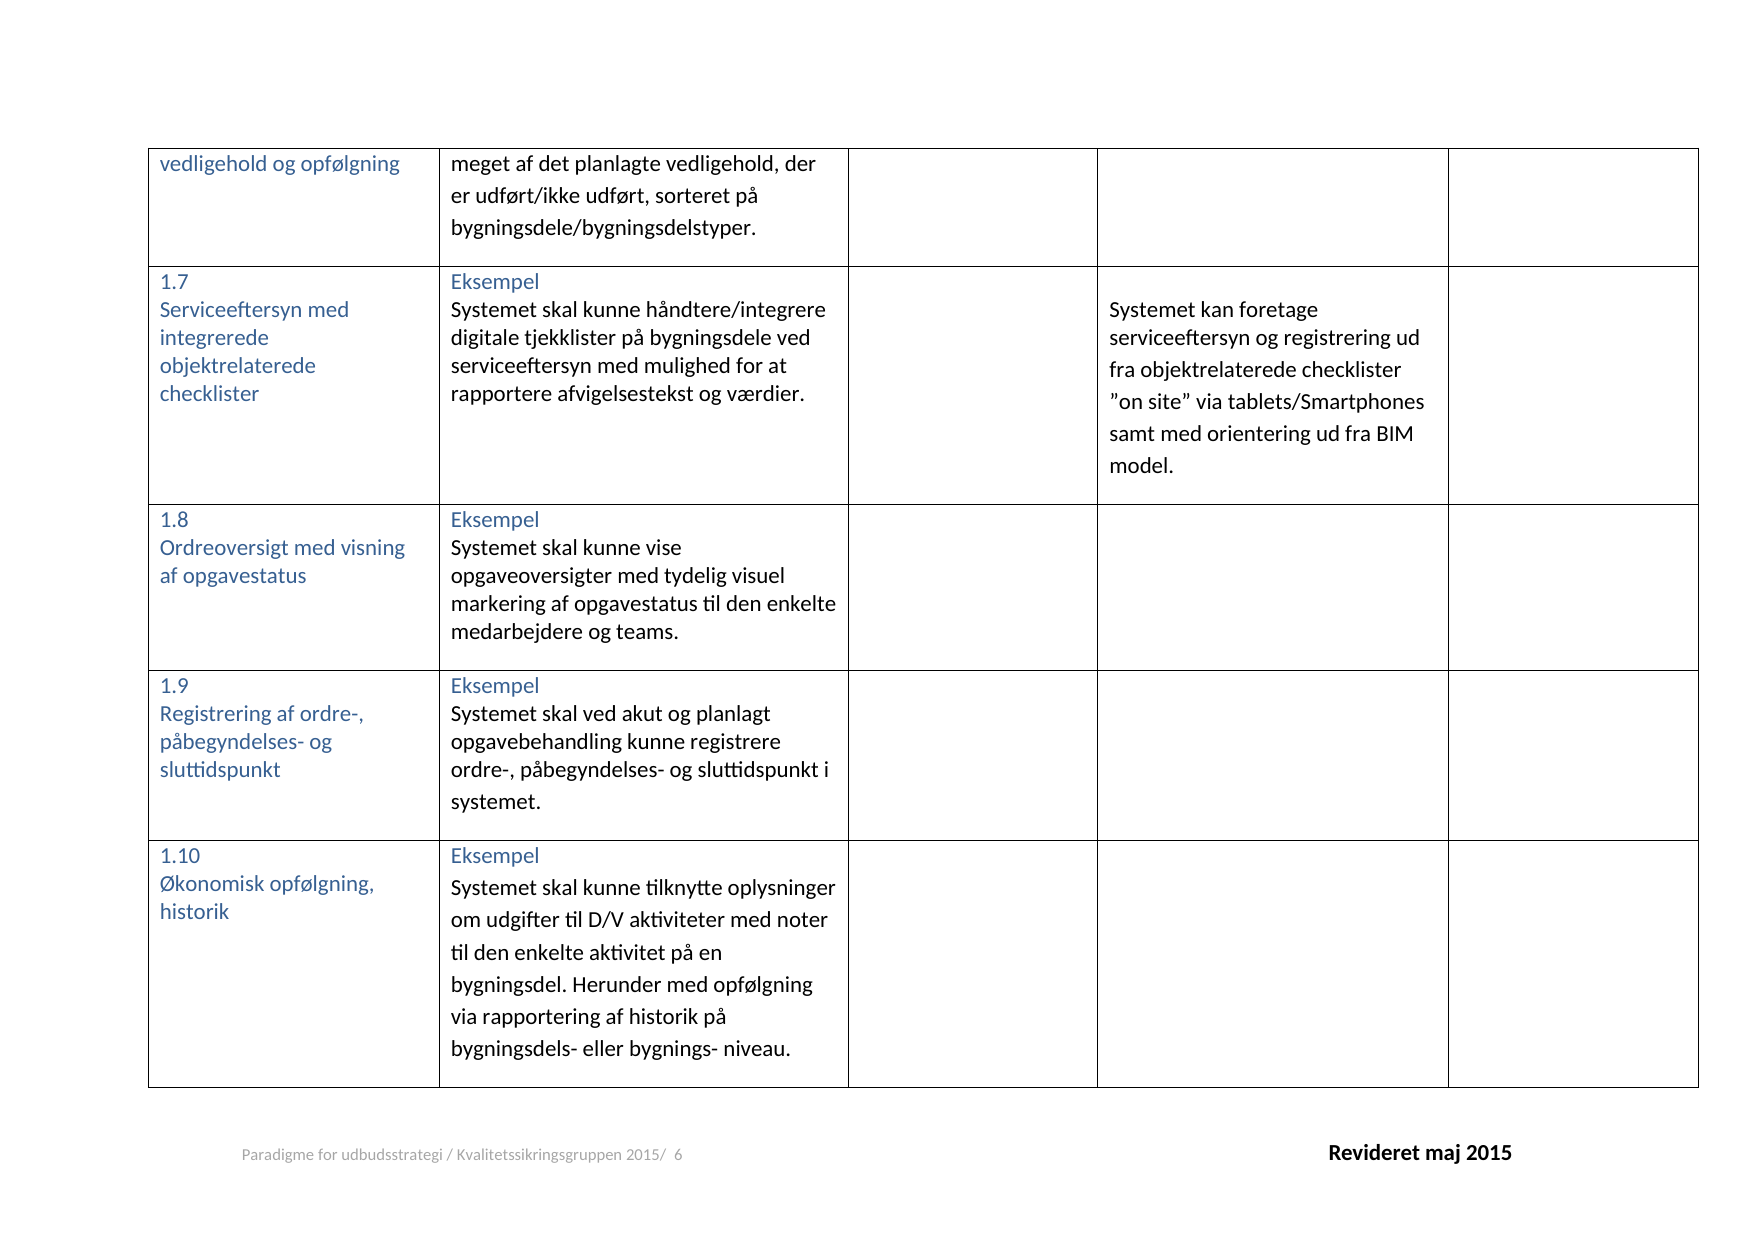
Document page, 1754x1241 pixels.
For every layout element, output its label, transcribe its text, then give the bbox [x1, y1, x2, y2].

table_cell 1.8 Ordreoversigt med visning af opgavestatus [149, 505, 439, 670]
table_cell [849, 267, 1097, 504]
table_cell Systemet kan foretage serviceeftersyn og registrering ud fra objektrelaterede checklister ”on site” via tablets/Smartphones samt med orientering ud fra BIM model. [1098, 267, 1448, 504]
table_cell [1449, 671, 1698, 840]
table_cell [1449, 149, 1698, 266]
table_cell [849, 505, 1097, 670]
table_cell [1098, 505, 1448, 670]
table_cell [1098, 149, 1448, 266]
table_cell [849, 671, 1097, 840]
table_cell 1.9 Registrering af ordre-, påbegyndelses- og sluttidspunkt [149, 671, 439, 840]
table_cell Eksempel Systemet skal kunne håndtere/integrere digitale tjekklister på bygningsdele ved serviceeftersyn med mulighed for at rapportere afvigelsestekst og værdier. [440, 267, 848, 504]
table_cell [1449, 841, 1698, 1087]
table_cell Eksempel Systemet skal kunne tilknytte oplysninger om udgifter til D/V aktiviteter med noter til den enkelte aktivitet på en bygningsdel. Herunder med opfølgning via rapportering af historik på bygningsdels- eller bygnings- niveau. [440, 841, 848, 1087]
table_cell 1.10 Økonomisk opfølgning, historik [149, 841, 439, 1087]
table_cell 1.7 Serviceeftersyn med integrerede objektrelaterede checklister [149, 267, 439, 504]
table_cell Eksempel Systemet skal ved akut og planlagt opgavebehandling kunne registrere ordre-, påbegyndelses- og sluttidspunkt i systemet. [440, 671, 848, 840]
table_cell [1449, 267, 1698, 504]
table_cell [849, 841, 1097, 1087]
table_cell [440, 149, 848, 266]
table_cell Eksempel Systemet skal kunne vise opgaveoversigter med tydelig visuel markering af opgavestatus til den enkelte medarbejdere og teams. [440, 505, 848, 670]
table_cell [1098, 671, 1448, 840]
table_cell [1449, 505, 1698, 670]
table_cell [149, 149, 439, 266]
table_cell [1098, 841, 1448, 1087]
table_cell [849, 149, 1097, 266]
